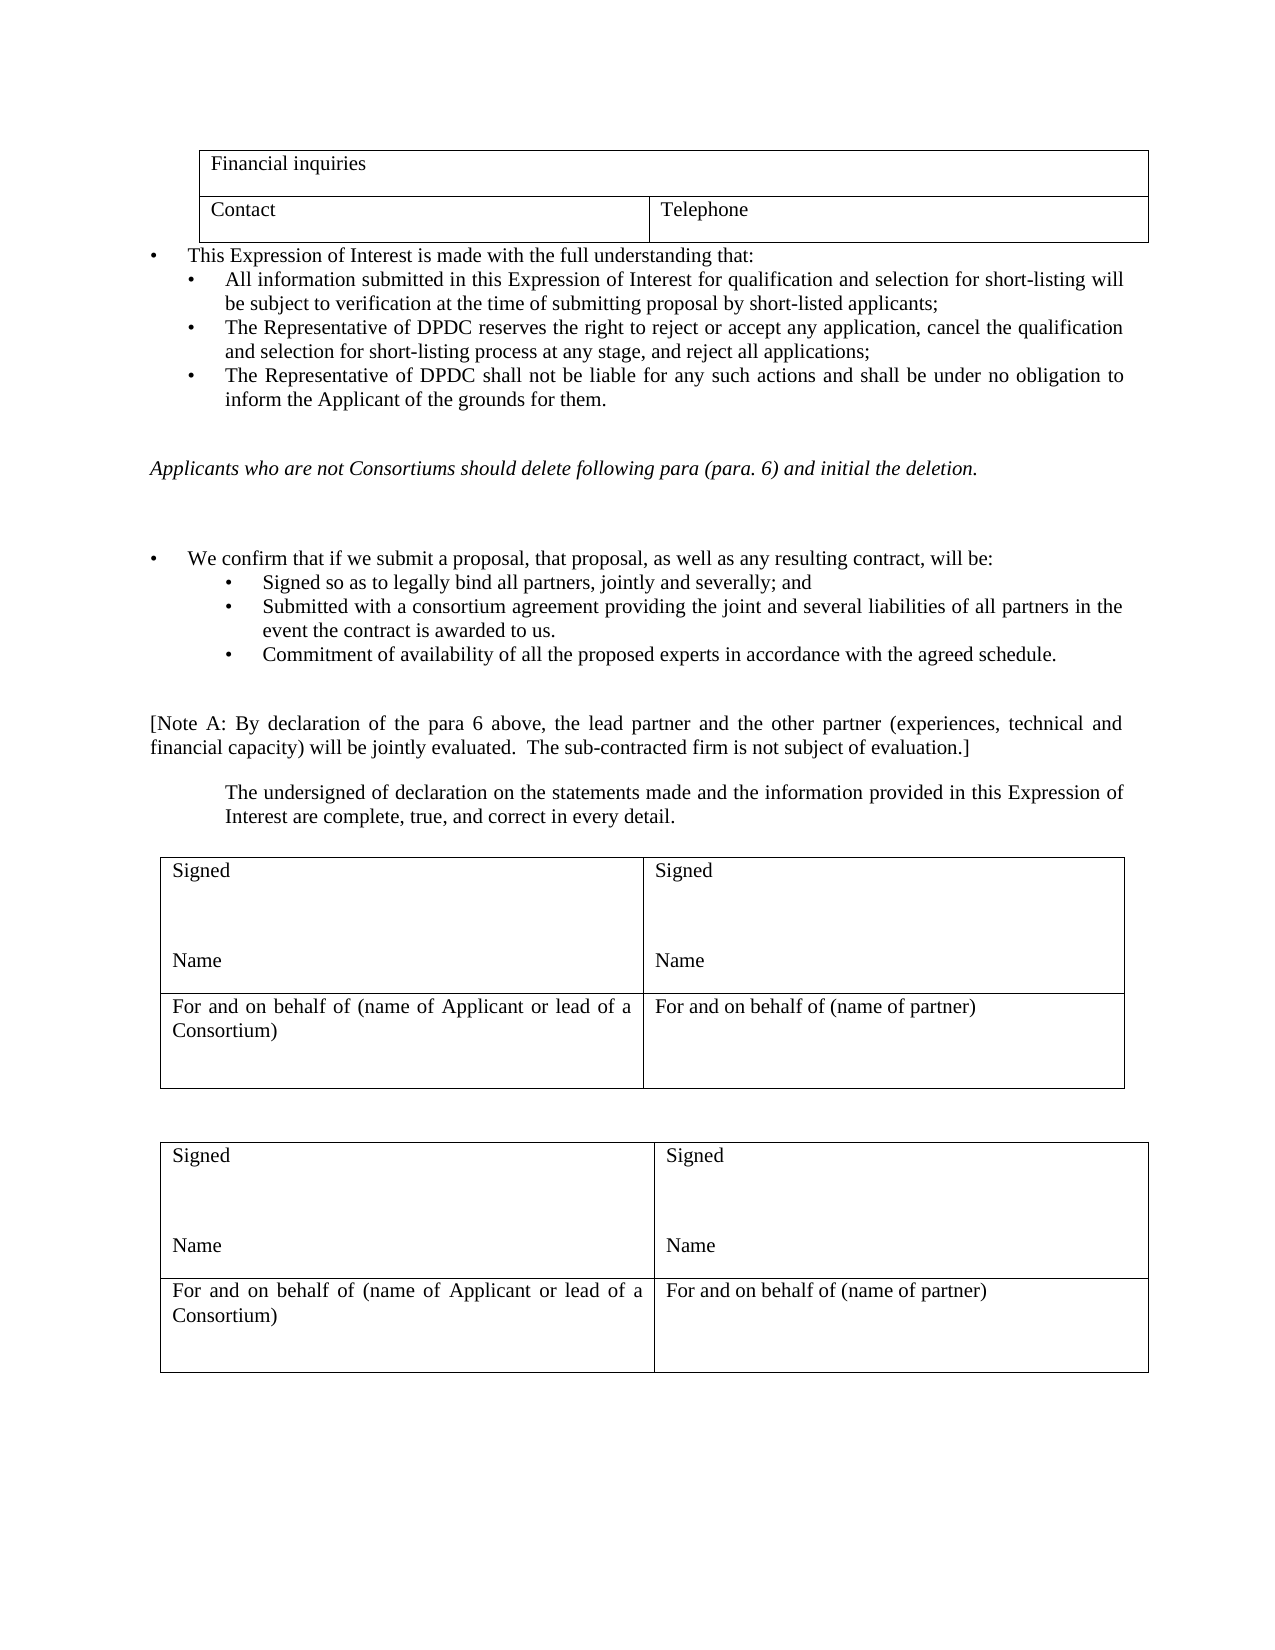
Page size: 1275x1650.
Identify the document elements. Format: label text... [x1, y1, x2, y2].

table_cell Financial inquiries [200, 151, 1148, 196]
text The undersigned of declaration on the statements made and the information provided in this Expression of Interest are complete, true, and correct in every detail. [225, 780, 1125, 828]
list The Representative of DPDC reserves the right to reject or accept any application, cancel the qualification and selection for short-listing process at any stage, and reject all applications; [187, 315, 1125, 363]
table_header Signed Name [644, 858, 1124, 993]
table_cell Telephone [650, 197, 1148, 242]
table_cell For and on behalf of (name of partner) [655, 1279, 1148, 1372]
list Submitted with a consortium agreement providing the joint and several liabilities of all partners in the event the contract is awarded to us. [225, 594, 1125, 642]
text [Note A: By declaration of the para 6 above, the lead partner and the other partner (experiences, technical and financial capacity) will be jointly evaluated. The sub-contracted firm is not subject of evaluation.] [150, 711, 1125, 759]
list Commitment of availability of all the proposed experts in accordance with the agreed schedule. [225, 642, 1125, 666]
list All information submitted in this Expression of Interest for qualification and selection for short-listing will be subject to verification at the time of submitting proposal by short-listed applicants; [187, 267, 1125, 315]
list This Expression of Interest is made with the full understanding that: [150, 243, 1125, 267]
text Applicants who are not Consortiums should delete following para (para. 6) and initial the deletion. [150, 456, 1125, 480]
table_header Signed Name [161, 1143, 654, 1277]
table_header Signed Name [161, 858, 643, 993]
list We confirm that if we submit a proposal, that proposal, as well as any resulting contract, will be: [150, 546, 1125, 570]
list Signed so as to legally bind all partners, jointly and severally; and [225, 570, 1125, 594]
table_cell For and on behalf of (name of Applicant or lead of a Consortium) [161, 1279, 654, 1372]
table_cell Contact [200, 197, 649, 242]
table_header Signed Name [655, 1143, 1148, 1277]
table_cell For and on behalf of (name of partner) [644, 994, 1124, 1088]
table_cell For and on behalf of (name of Applicant or lead of a Consortium) [161, 994, 643, 1088]
list The Representative of DPDC shall not be liable for any such actions and shall be under no obligation to inform the Applicant of the grounds for them. [187, 363, 1125, 411]
